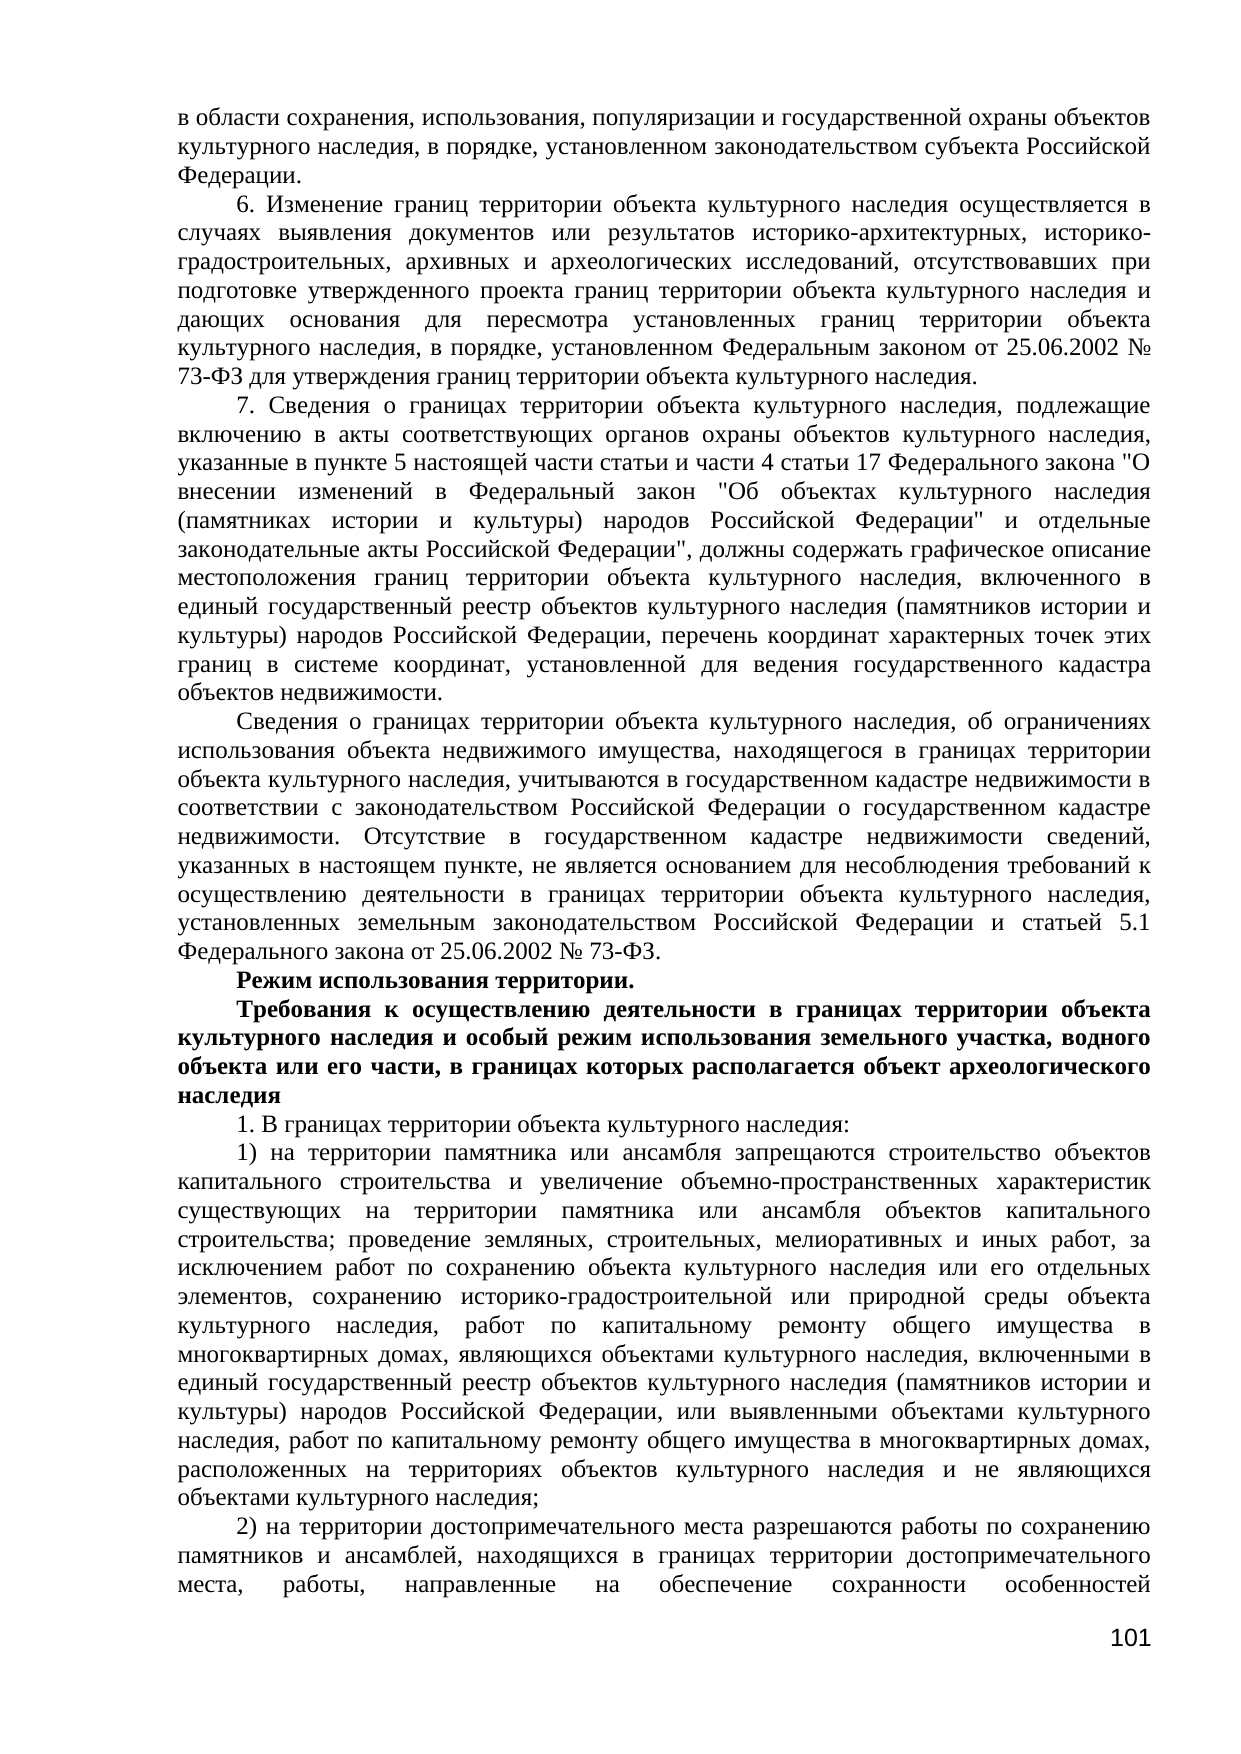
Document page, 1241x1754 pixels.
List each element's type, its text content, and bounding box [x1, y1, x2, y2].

text Режим использования территории. [177, 965, 1152, 994]
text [177, 1511, 1152, 1597]
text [177, 102, 1152, 189]
text Сведения о границах территории объекта культурного наследия, об ограничениях использования объекта недвижимого имущества, находящегося в границах территории объекта культурного наследия, учитываются в государственном кадастре недвижимости в соответствии с законодательством Российской Федерации о государственном кадастре недвижимости. Отсутствие в государственном кадастре недвижимости сведений, указанных в настоящем пункте, не является основанием для несоблюдения требований к осуществлению деятельности в границах территории объекта культурного наследия, установленных земельным законодательством Российской Федерации и статьей 5.1 Федерального закона от 25.06.2002 № 73-ФЗ. [177, 706, 1152, 965]
text 1. В границах территории объекта культурного наследия: [177, 1109, 1152, 1137]
text 7. Сведения о границах территории объекта культурного наследия, подлежащие включению в акты соответствующих органов охраны объектов культурного наследия, указанные в пункте 5 настоящей части статьи и части 4 статьи 17 Федерального закона "О внесении изменений в Федеральный закон "Об объектах культурного наследия (памятниках истории и культуры) народов Российской Федерации" и отдельные законодательные акты Российской Федерации", должны содержать графическое описание местоположения границ территории объекта культурного наследия, включенного в единый государственный реестр объектов культурного наследия (памятников истории и культуры) народов Российской Федерации, перечень координат характерных точек этих границ в системе координат, установленной для ведения государственного кадастра объектов недвижимости. [177, 390, 1152, 706]
text 6. Изменение границ территории объекта культурного наследия осуществляется в случаях выявления документов или результатов историко-архитектурных, историко-градостроительных, архивных и археологических исследований, отсутствовавших при подготовке утвержденного проекта границ территории объекта культурного наследия и дающих основания для пересмотра установленных границ территории объекта культурного наследия, в порядке, установленном Федеральным законом от 25.06.2002 № 73-ФЗ для утверждения границ территории объекта культурного наследия. [177, 189, 1152, 390]
text 1) на территории памятника или ансамбля запрещаются строительство объектов капитального строительства и увеличение объемно-пространственных характеристик существующих на территории памятника или ансамбля объектов капитального строительства; проведение земляных, строительных, мелиоративных и иных работ, за исключением работ по сохранению объекта культурного наследия или его отдельных элементов, сохранению историко-градостроительной или природной среды объекта культурного наследия, работ по капитальному ремонту общего имущества в многоквартирных домах, являющихся объектами культурного наследия, включенными в единый государственный реестр объектов культурного наследия (памятников истории и культуры) народов Российской Федерации, или выявленными объектами культурного наследия, работ по капитальному ремонту общего имущества в многоквартирных домах, расположенных на территориях объектов культурного наследия и не являющихся объектами культурного наследия; [177, 1137, 1152, 1511]
text Требования к осуществлению деятельности в границах территории объекта культурного наследия и особый режим использования земельного участка, водного объекта или его части, в границах которых располагается объект археологического наследия [177, 994, 1152, 1109]
